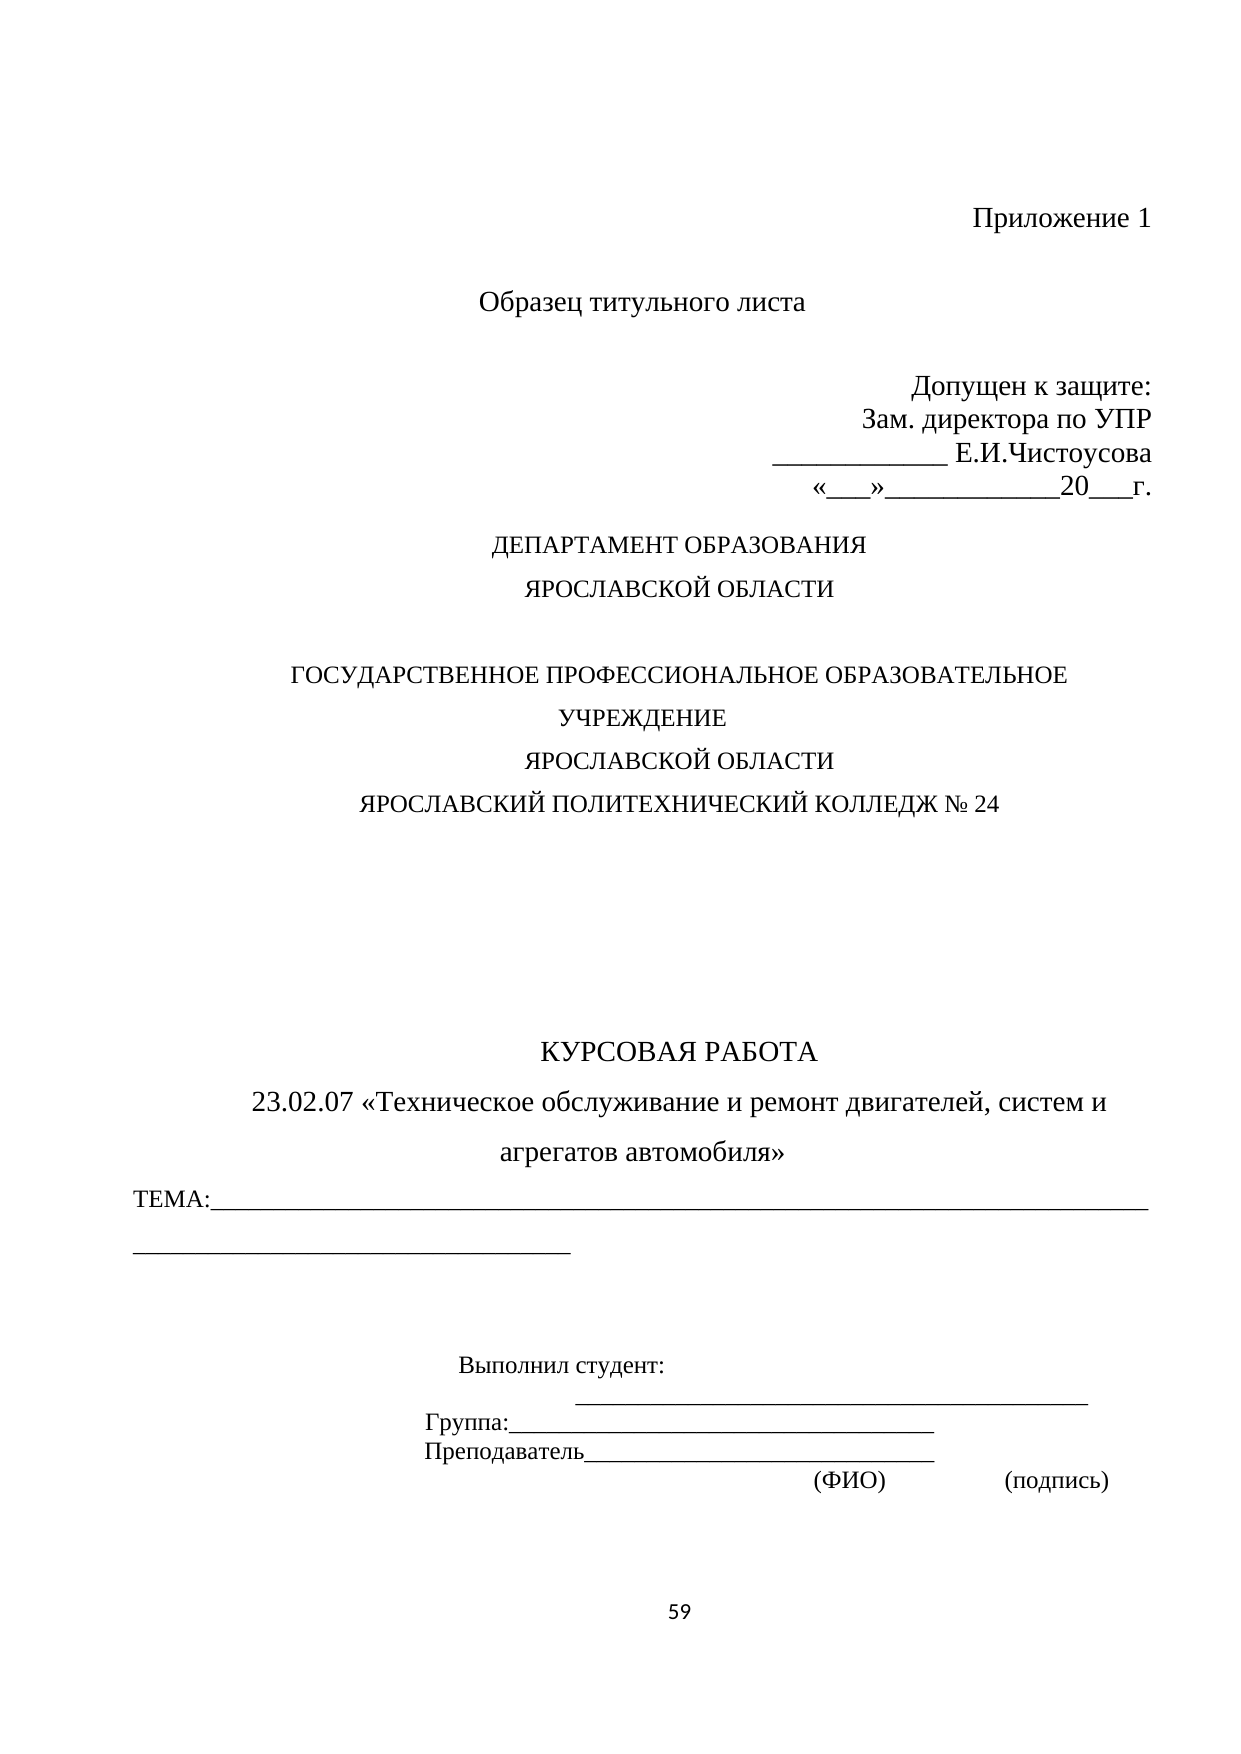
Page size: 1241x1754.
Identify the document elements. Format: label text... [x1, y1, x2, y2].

text Зам. директора по УПР [133, 401, 1152, 435]
subtitle Приложение 1 [133, 200, 1152, 233]
text 23.02.07 «Техническое обслуживание и ремонт двигателей, систем и агрегатов автомобиля» [133, 1084, 1152, 1168]
text ЯРОСЛАВСКОЙ ОБЛАСТИ [133, 746, 1152, 775]
text _________________________________________ [502, 1379, 1152, 1407]
text Допущен к защите: [133, 368, 1152, 401]
text КУРСОВАЯ РАБОТА [133, 1034, 1152, 1067]
text Преподаватель____________________________ [133, 1436, 1152, 1465]
text «___»____________20___г. [133, 468, 1152, 502]
text ЯРОСЛАВСКОЙ ОБЛАСТИ [133, 574, 1152, 602]
text Выполнил студент: [133, 1350, 1152, 1379]
text ТЕМА:______________________________________________________________________________________________________________ [133, 1184, 1152, 1256]
text (ФИО) (подпись) [133, 1465, 1152, 1494]
text ЯРОСЛАВСКИЙ ПОЛИТЕХНИЧЕСКИЙ КОЛЛЕДЖ № 24 [133, 789, 1152, 818]
text Образец титульного листа [133, 284, 1152, 317]
text ____________ Е.И.Чистоусова [133, 435, 1152, 468]
text ДЕПАРТАМЕНТ ОБРАЗОВАНИЯ [133, 531, 1152, 559]
text ГОСУДАРСТВЕННОЕ ПРОФЕССИОНАЛЬНОЕ ОБРАЗОВАТЕЛЬНОЕ УЧРЕЖДЕНИЕ [133, 660, 1152, 732]
text Группа:__________________________________ [133, 1407, 1152, 1436]
